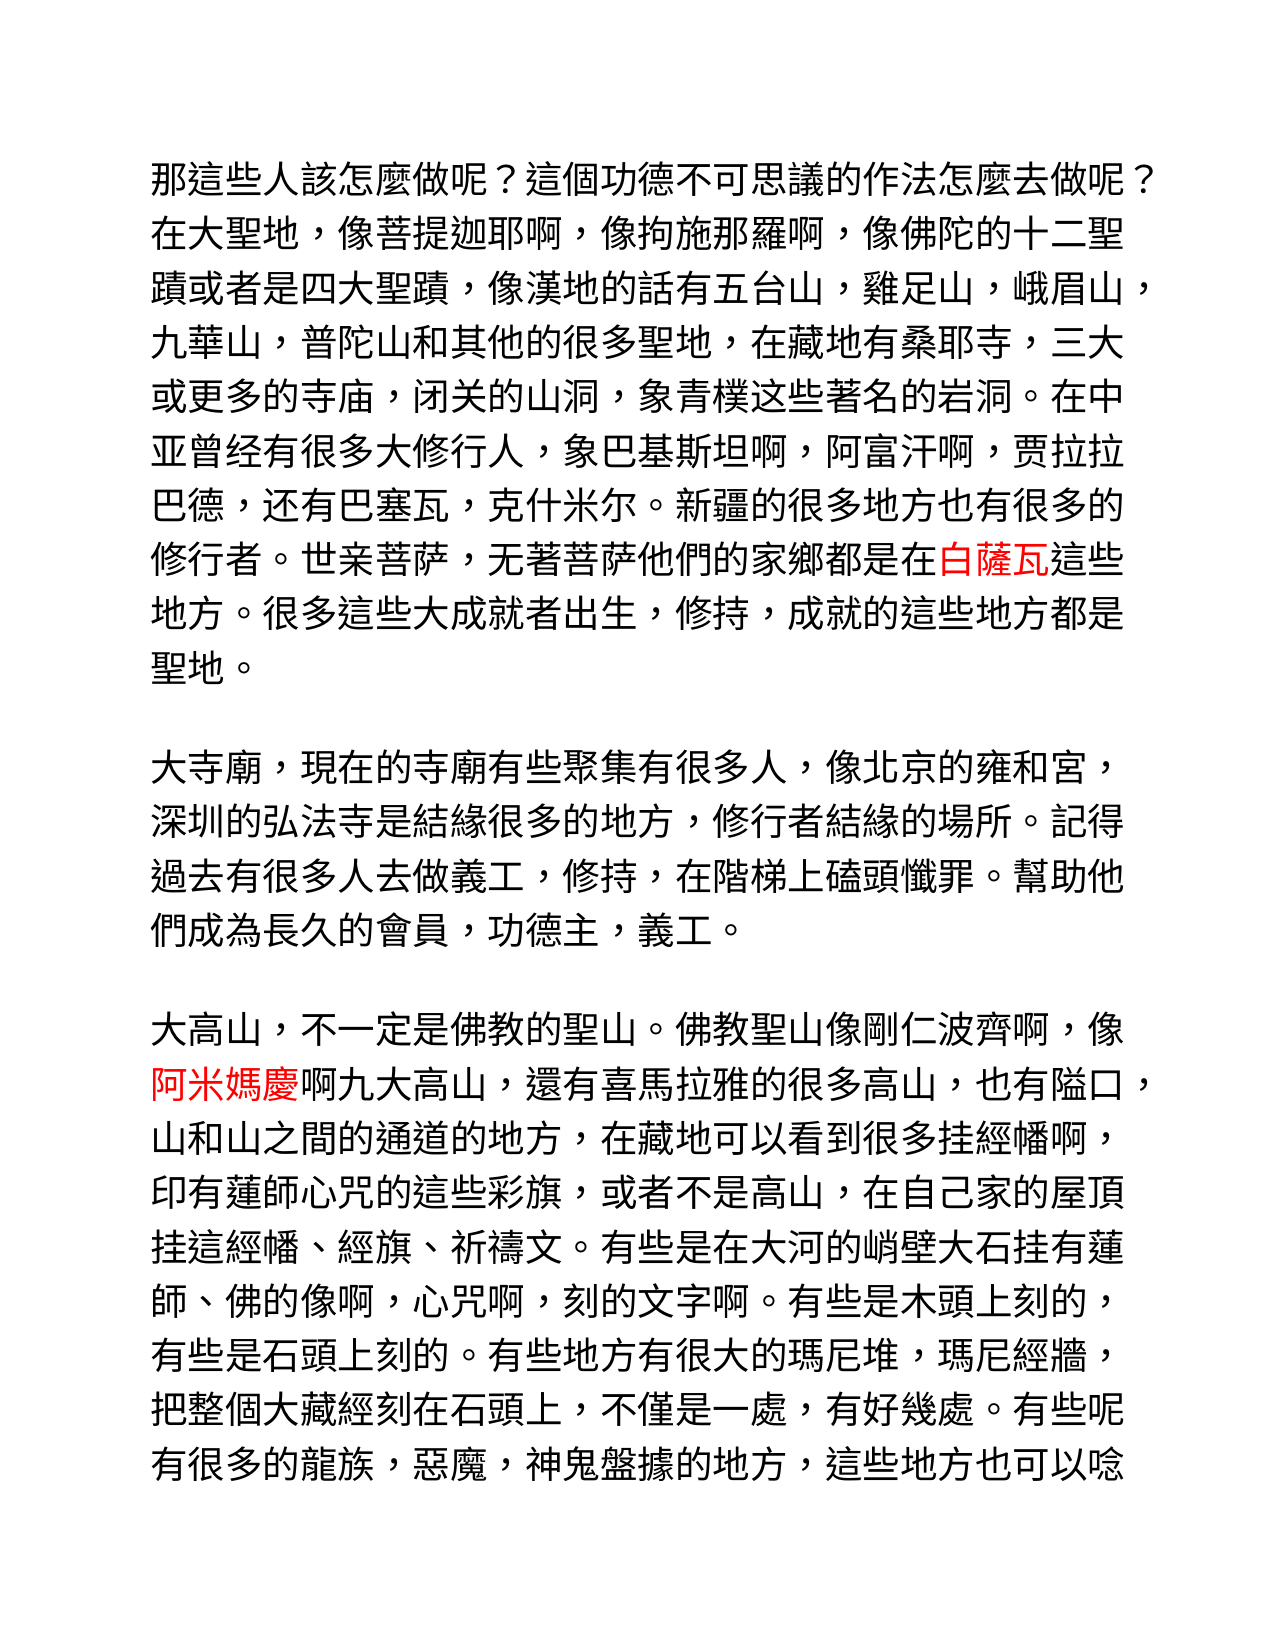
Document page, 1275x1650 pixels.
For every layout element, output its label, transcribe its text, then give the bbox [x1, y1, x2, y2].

text 那這些人該怎麼做呢？這個功德不可思議的作法怎麼去做呢？在大聖地，像菩提迦耶啊，像拘施那羅啊，像佛陀的十二聖蹟或者是四大聖蹟，像漢地的話有五台山，雞足山，峨眉山，九華山，普陀山和其他的很多聖地，在藏地有桑耶寺，三大或更多的寺庙，闭关的山洞，象青樸这些著名的岩洞。在中亚曾经有很多大修行人，象巴基斯坦啊，阿富汗啊，贾拉拉巴德，还有巴塞瓦，克什米尔。新疆的很多地方也有很多的修行者。世亲菩萨，无著菩萨他們的家鄉都是在白薩瓦這些地方。很多這些大成就者出生，修持，成就的這些地方都是聖地。 [150, 150, 1125, 693]
text 大寺廟，現在的寺廟有些聚集有很多人，像北京的雍和宮，深圳的弘法寺是結緣很多的地方，修行者結緣的場所。記得過去有很多人去做義工，修持，在階梯上磕頭懺罪。幫助他們成為長久的會員，功德主，義工。 [150, 738, 1125, 955]
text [150, 1000, 1125, 1489]
